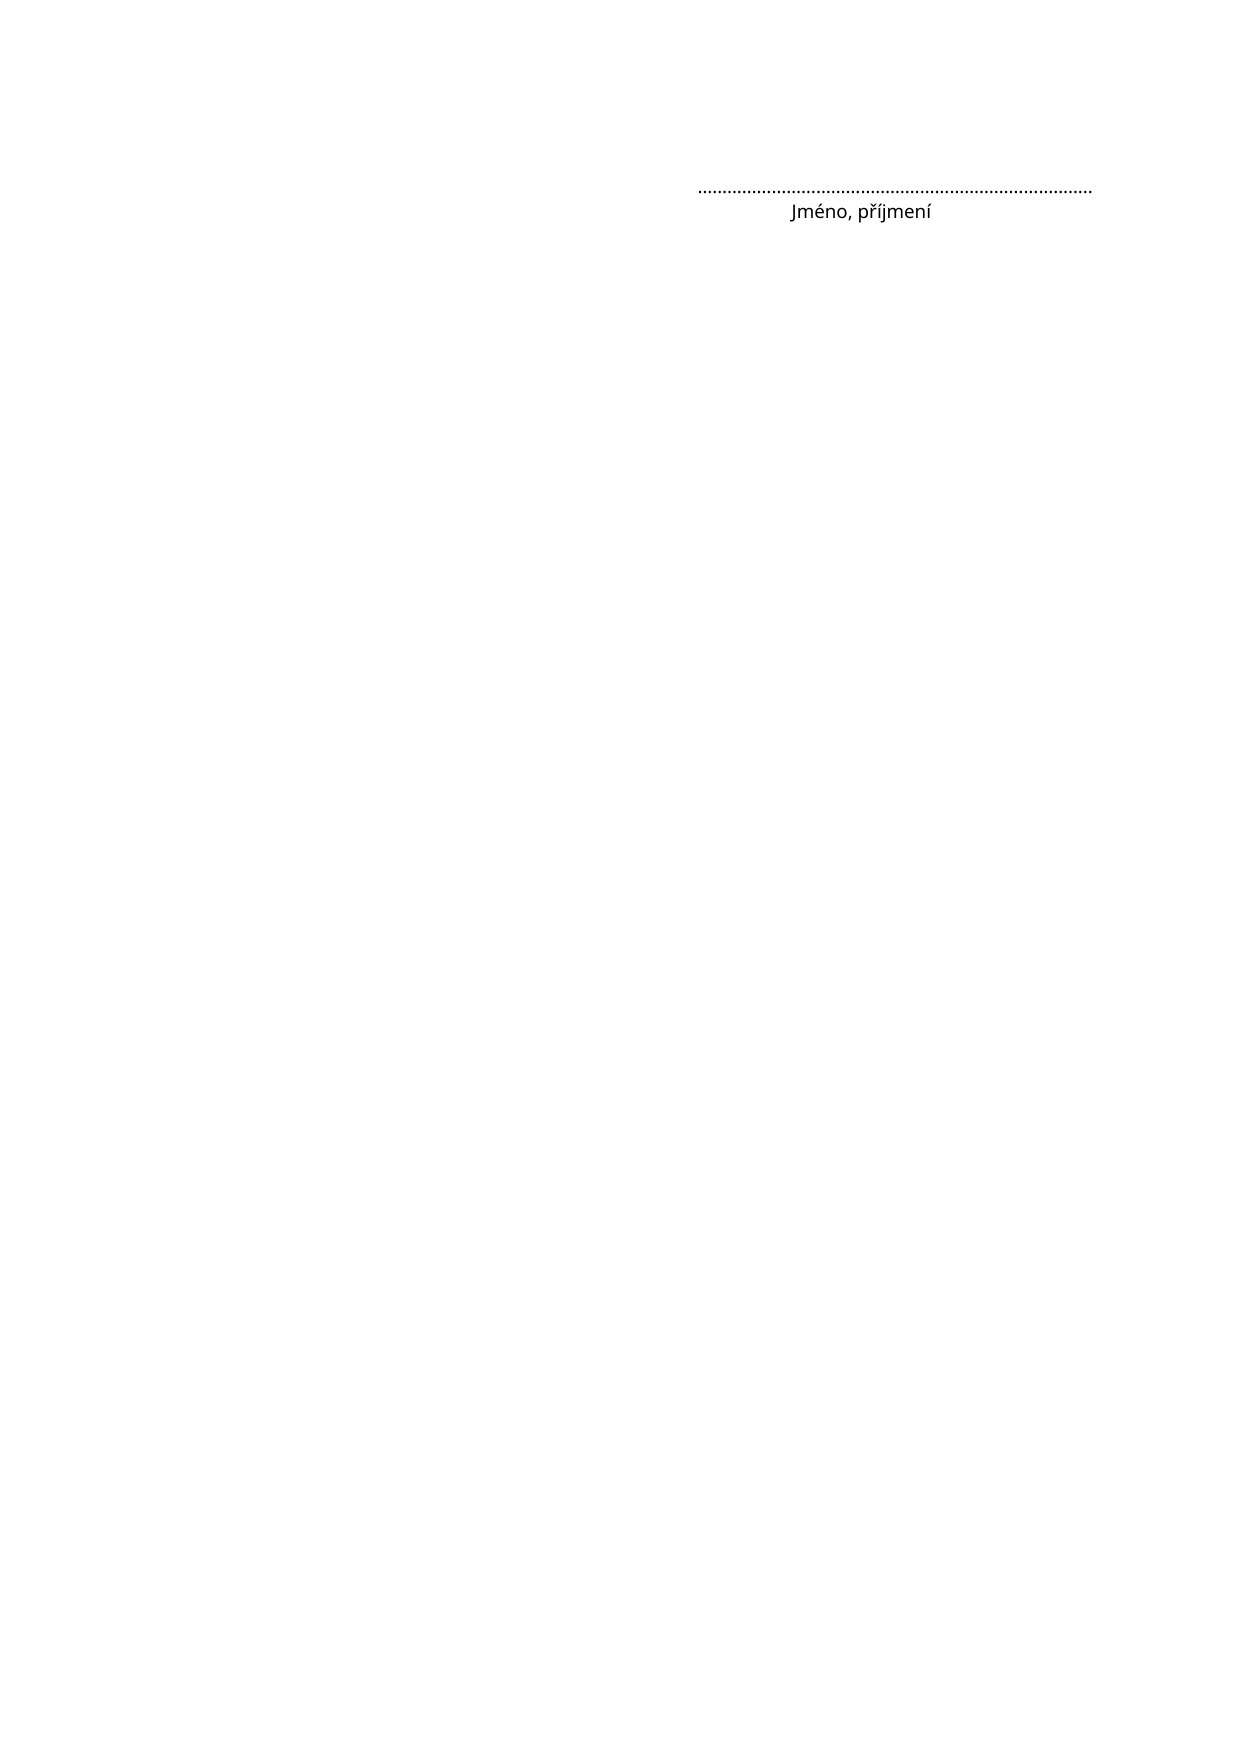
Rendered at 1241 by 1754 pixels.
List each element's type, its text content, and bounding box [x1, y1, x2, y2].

text Jméno, příjmení [591, 199, 1093, 224]
text …………………………………………………………………….. [148, 173, 1093, 199]
